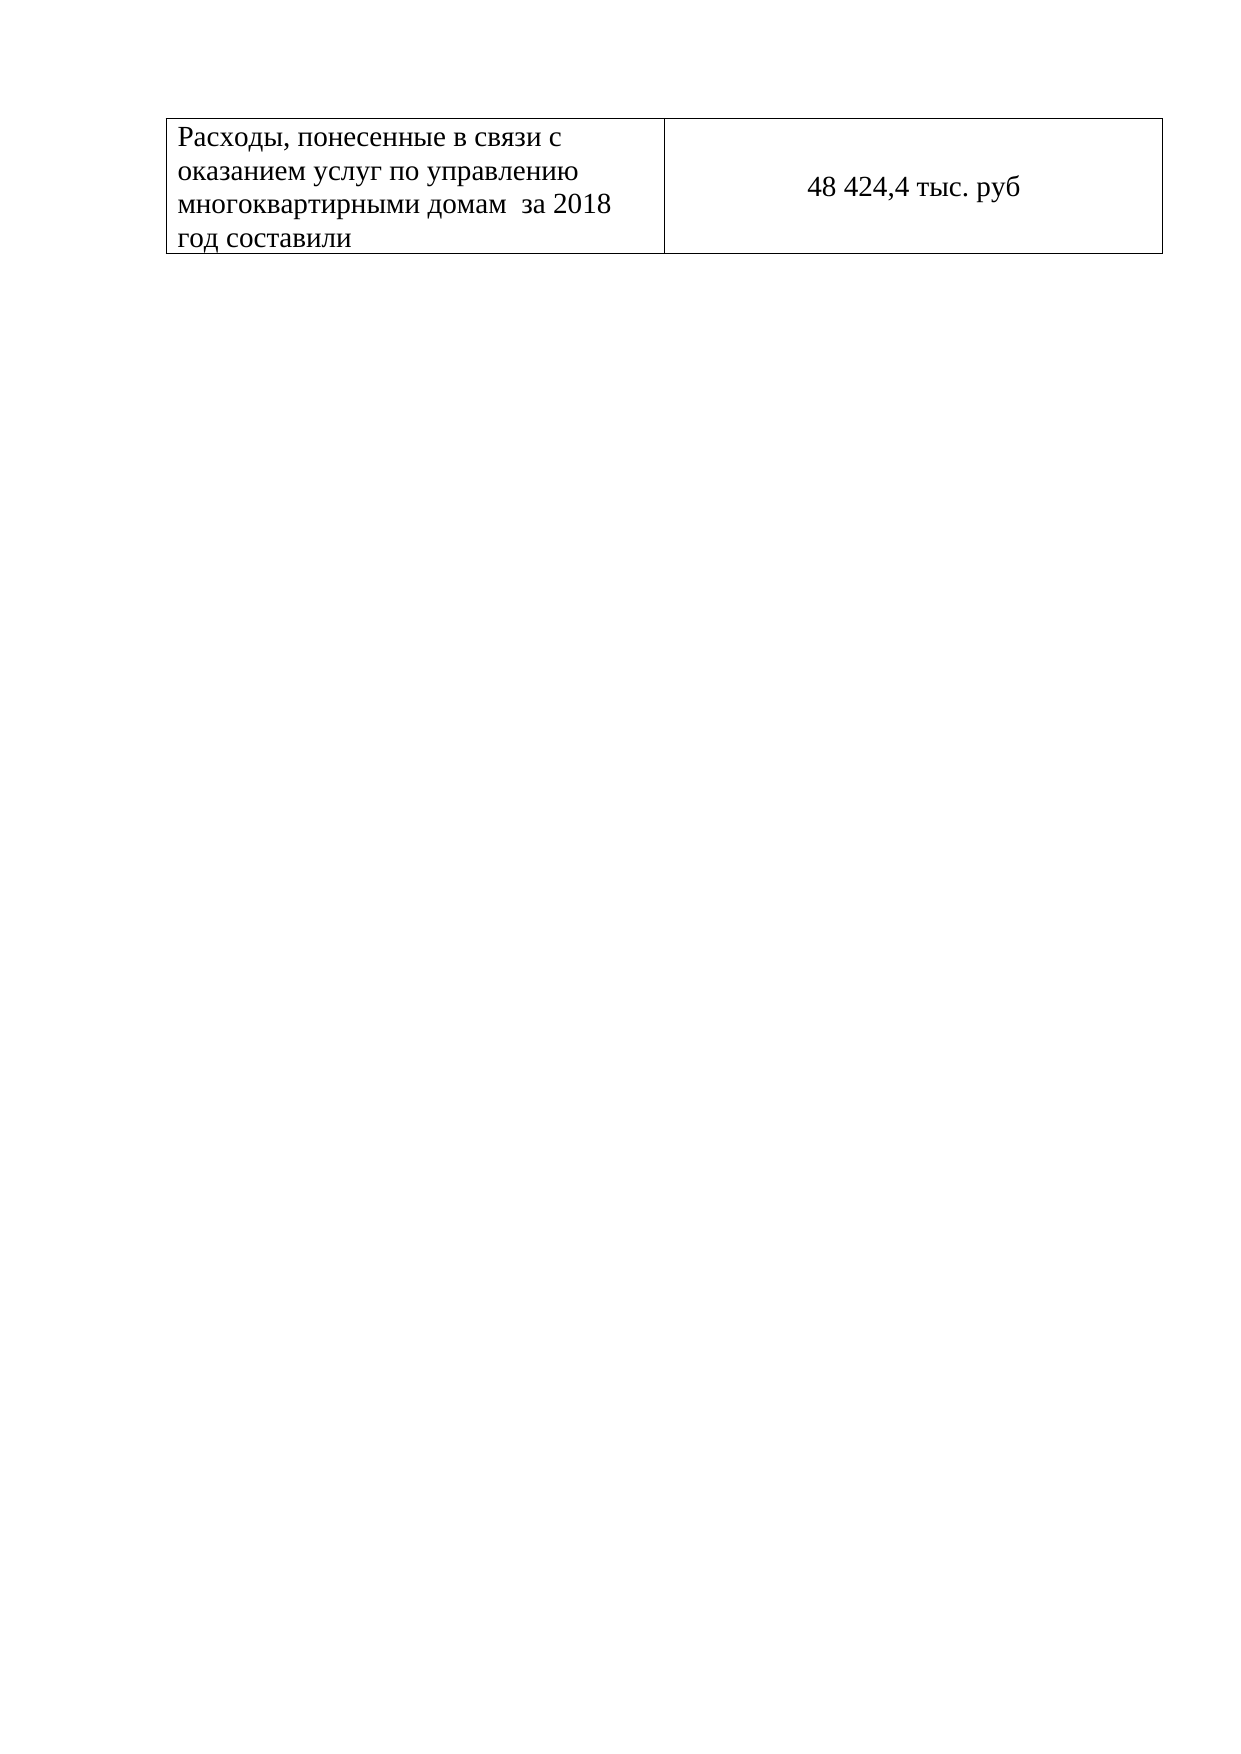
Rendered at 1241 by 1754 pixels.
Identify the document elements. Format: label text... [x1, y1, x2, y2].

table_header Расходы, понесенные в связи с оказанием услуг по управлению многоквартирными домам за 2018 год составили [167, 119, 664, 253]
table_header 48 424,4 тыс. руб [665, 119, 1162, 253]
